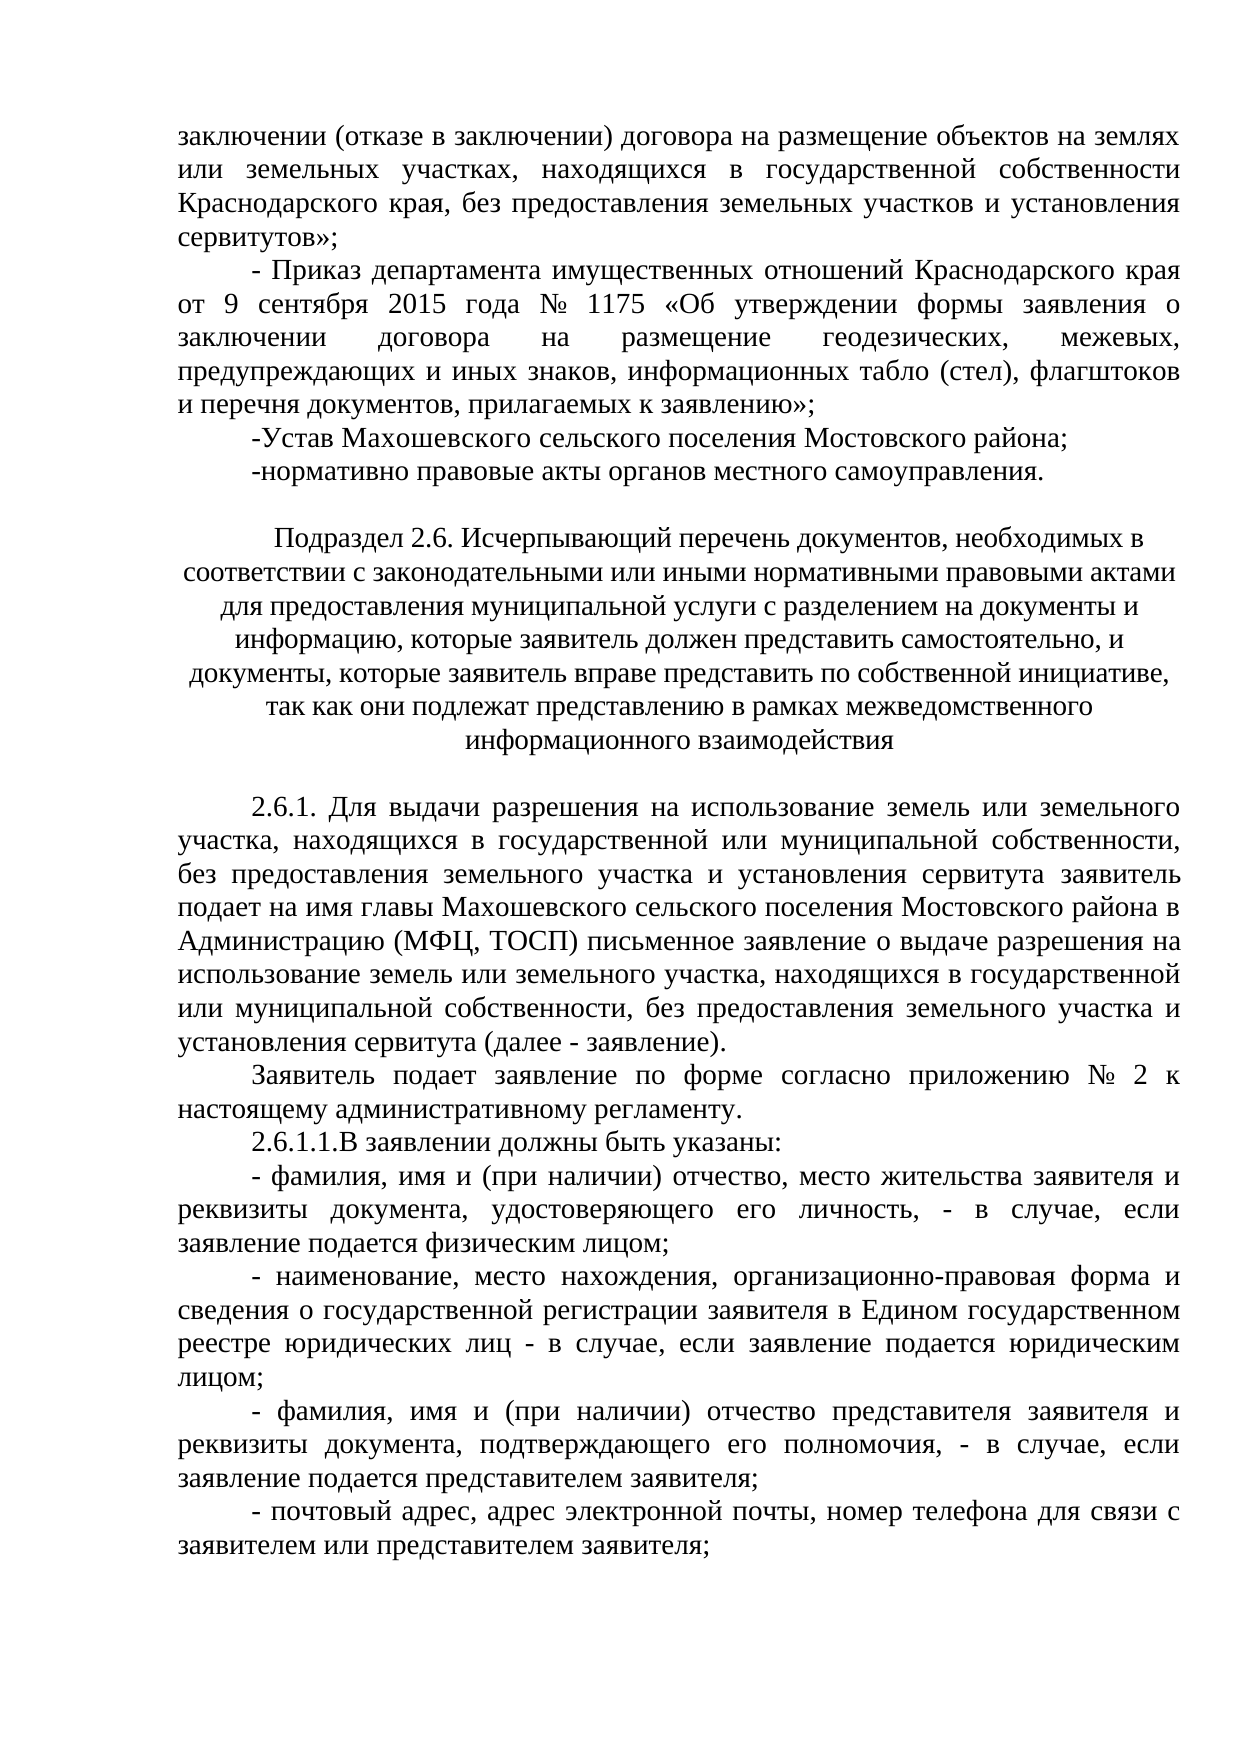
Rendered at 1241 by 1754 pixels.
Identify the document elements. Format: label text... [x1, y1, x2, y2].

text -нормативно правовые акты органов местного самоуправления. [177, 453, 1181, 487]
text 2.6.1. Для выдачи разрешения на использование земель или земельного участка, находящихся в государственной или муниципальной собственности, без предоставления земельного участка и установления сервитута заявитель подает на имя главы Махошевского сельского поселения Мостовского района в Администрацию (МФЦ, ТОСП) письменное заявление о выдаче разрешения на использование земель или земельного участка, находящихся в государственной или муниципальной собственности, без предоставления земельного участка и установления сервитута (далее - заявление). [177, 789, 1181, 1057]
text - наименование, место нахождения, организационно-правовая форма и сведения о государственной регистрации заявителя в Едином государственном реестре юридических лиц - в случае, если заявление подается юридическим лицом; [177, 1258, 1181, 1393]
text - фамилия, имя и (при наличии) отчество, место жительства заявителя и реквизиты документа, удостоверяющего его личность, - в случае, если заявление подается физическим лицом; [177, 1158, 1181, 1258]
text 2.6.1.1.В заявлении должны быть указаны: [177, 1124, 1181, 1158]
text -Устав Махошевского сельского поселения Мостовского района; [177, 420, 1181, 453]
text - фамилия, имя и (при наличии) отчество представителя заявителя и реквизиты документа, подтверждающего его полномочия, - в случае, если заявление подается представителем заявителя; [177, 1393, 1181, 1493]
text Подраздел 2.6. Исчерпывающий перечень документов, необходимых в соответствии с законодательными или иными нормативными правовыми актами для предоставления муниципальной услуги с разделением на документы и информацию, которые заявитель должен представить самостоятельно, и документы, которые заявитель вправе представить по собственной инициативе, так как они подлежат представлению в рамках межведомственного информационного взаимодействия [177, 521, 1181, 755]
text Заявитель подает заявление по форме согласно приложению № 2 к настоящему административному регламенту. [177, 1057, 1181, 1124]
text - почтовый адрес, адрес электронной почты, номер телефона для связи с заявителем или представителем заявителя; [177, 1493, 1181, 1560]
text - Приказ департамента имущественных отношений Краснодарского края от 9 сентября 2015 года № 1175 «Об утверждении формы заявления о заключении договора на размещение геодезических, межевых, предупреждающих и иных знаков, информационных табло (стел), флагштоков и перечня документов, прилагаемых к заявлению»; [177, 252, 1181, 420]
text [177, 118, 1181, 252]
